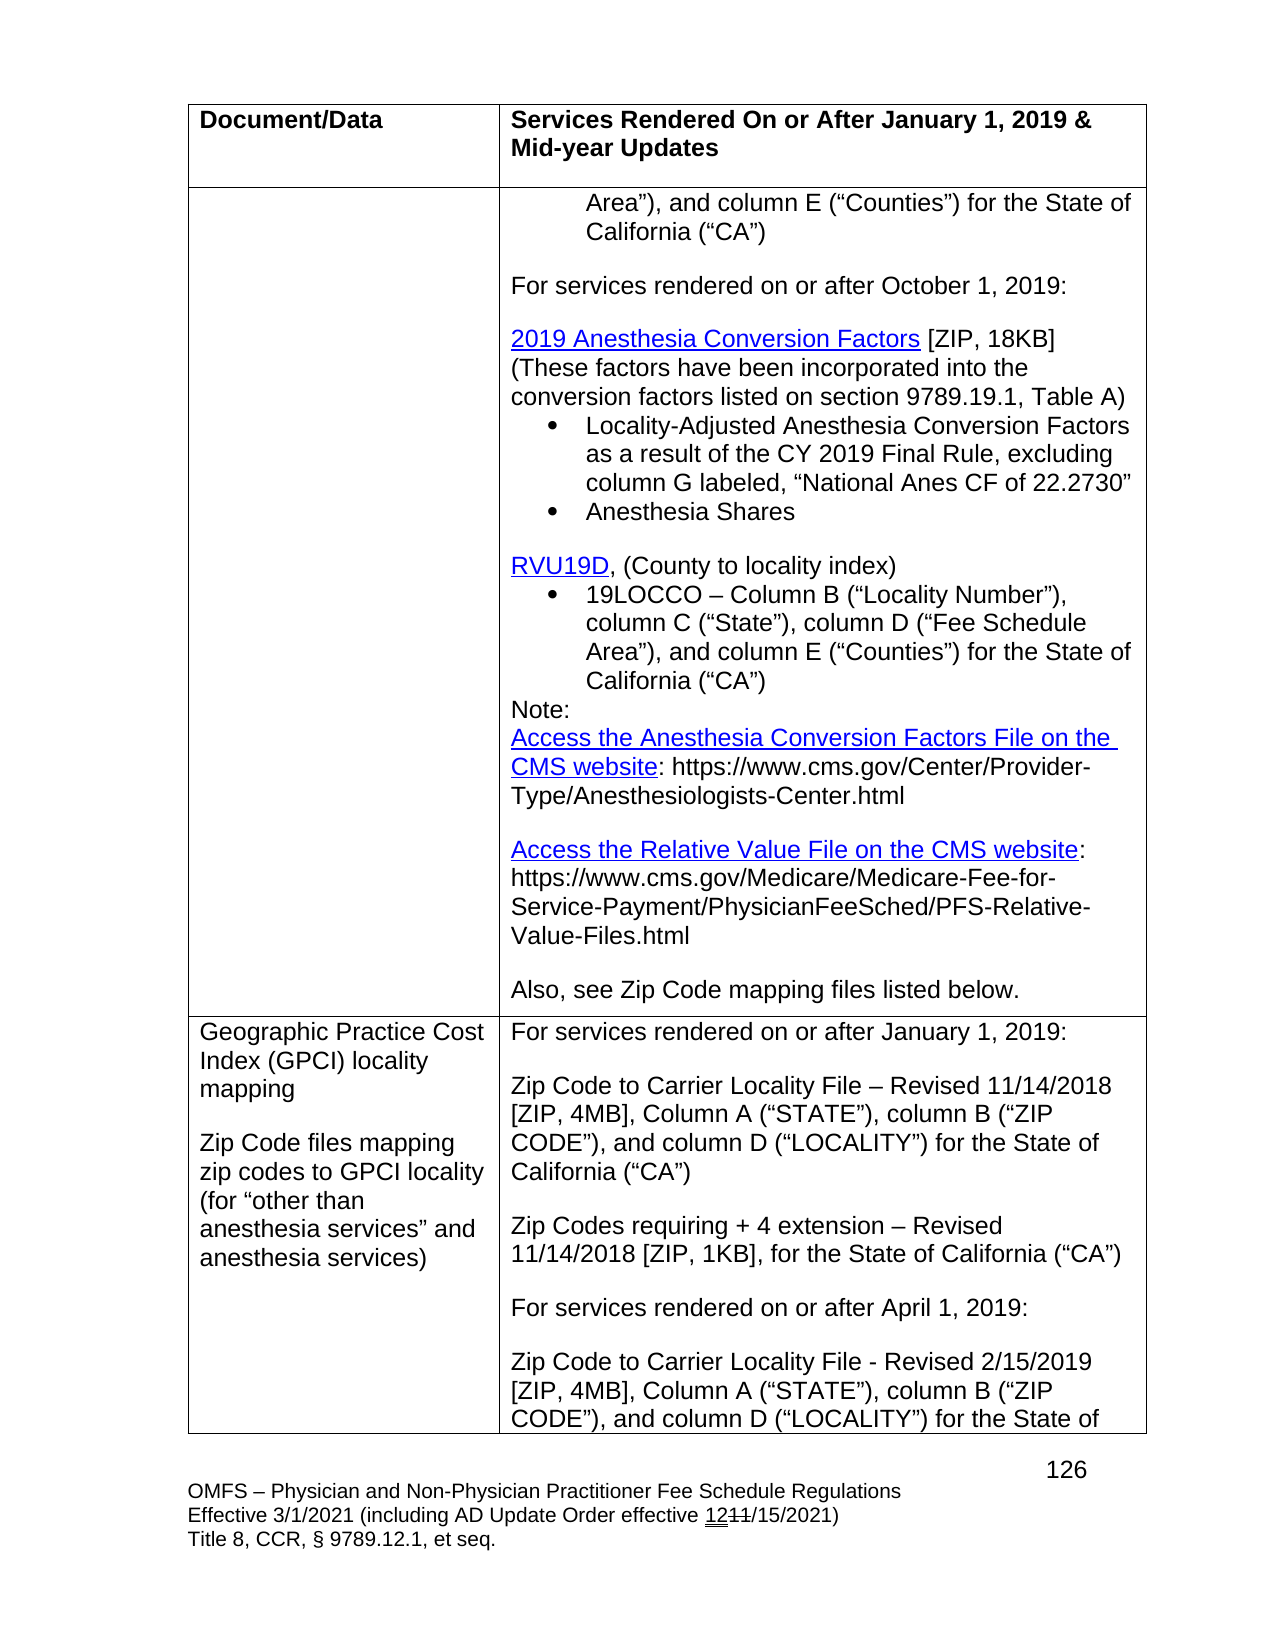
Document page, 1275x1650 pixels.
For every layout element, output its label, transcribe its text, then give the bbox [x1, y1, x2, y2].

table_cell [189, 1017, 499, 1433]
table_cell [500, 188, 1146, 1016]
table_header Services Rendered On or After January 1, 2019 & Mid-year Updates [500, 105, 1146, 187]
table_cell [189, 188, 499, 1016]
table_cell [500, 1017, 1146, 1433]
table_header Document/Data [189, 105, 499, 187]
